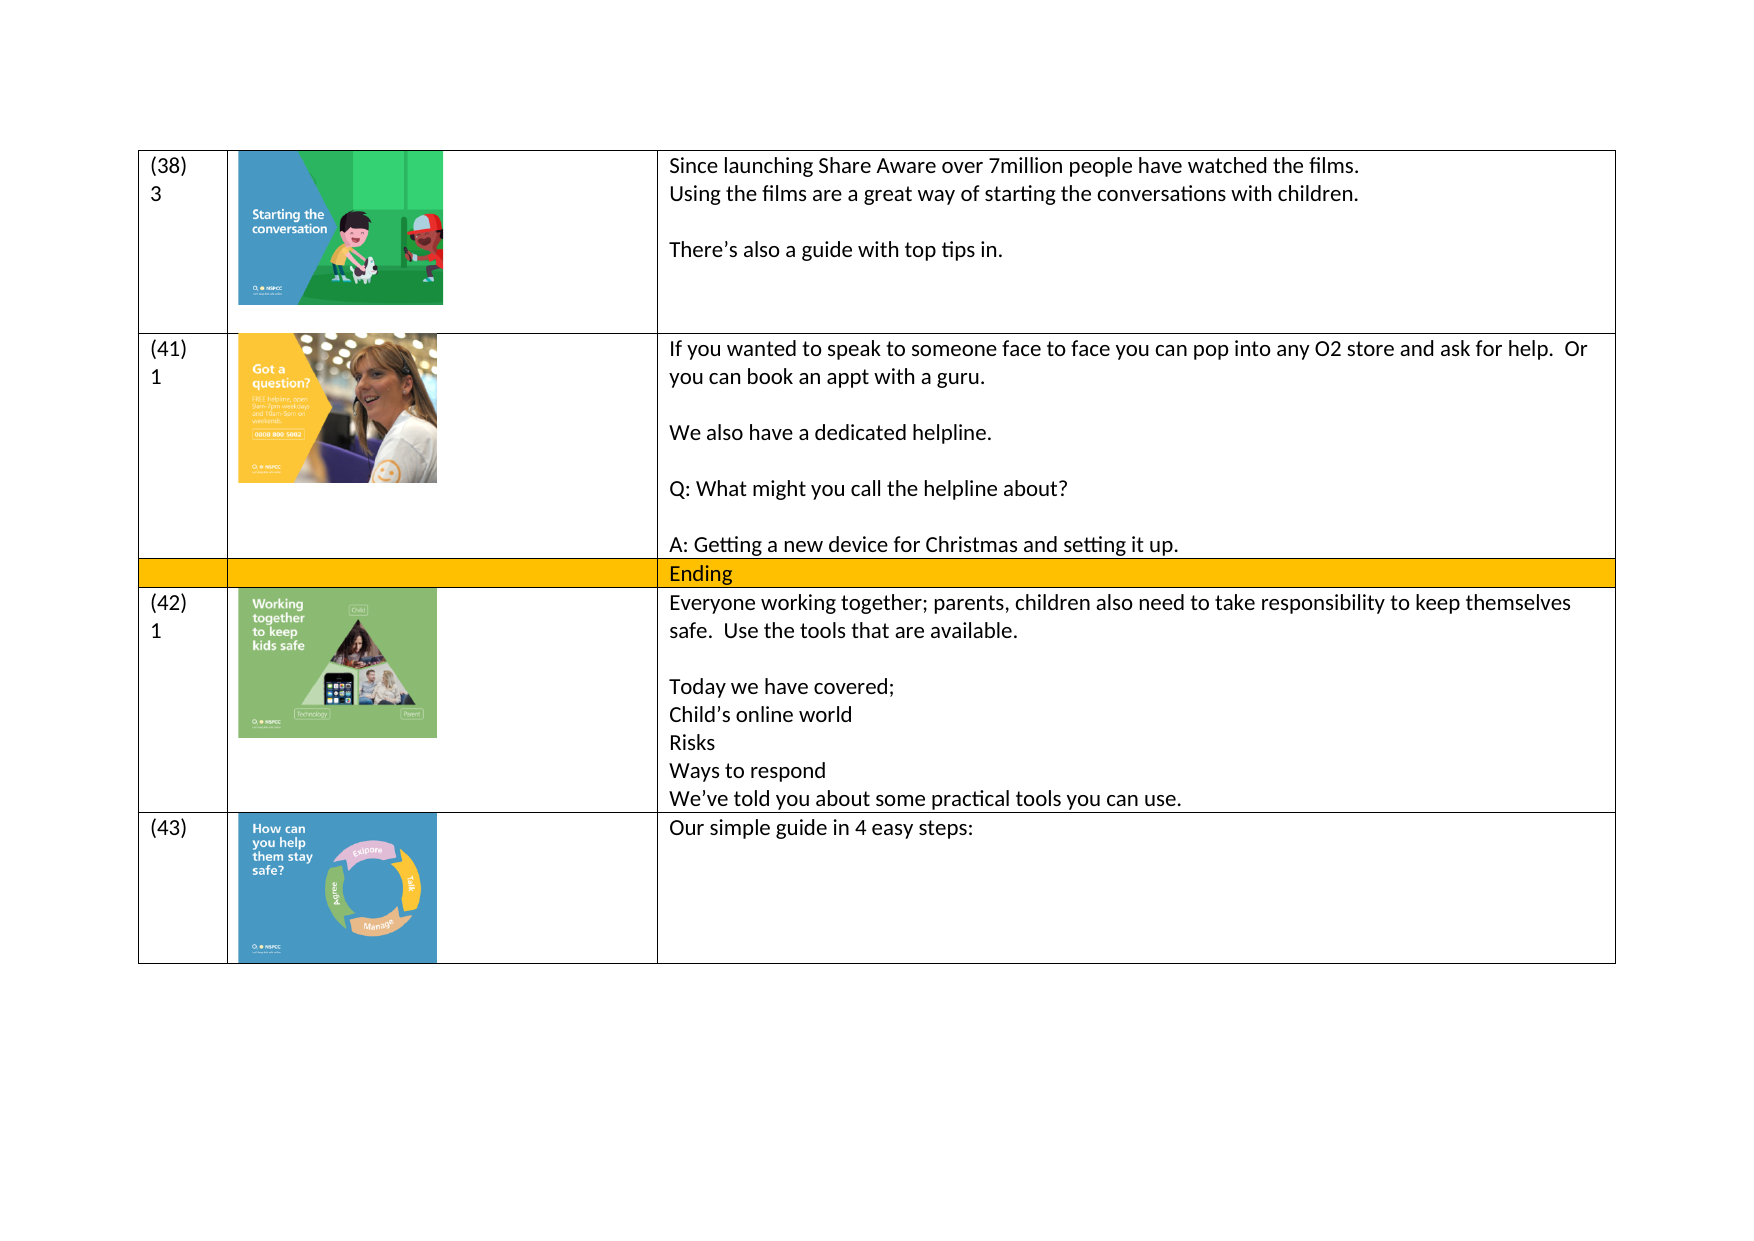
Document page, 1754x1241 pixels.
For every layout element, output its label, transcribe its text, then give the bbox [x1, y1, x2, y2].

picture [238, 813, 437, 963]
table_cell (38) 3 [139, 151, 227, 333]
table_cell (41) 1 [139, 334, 227, 558]
picture [238, 588, 437, 738]
table_cell If you wanted to speak to someone face to face you can pop into any O2 store and ask for help. Or you can book an appt with a guru. We also have a dedicated helpline. Q: What might you call the helpline about? A: Getting a new device for Christmas and setting it up. [658, 334, 1615, 558]
table_cell (43) [139, 813, 227, 962]
table_cell (42) 1 [139, 588, 227, 812]
table_cell Our simple guide in 4 easy steps: [658, 813, 1615, 962]
table_cell Ending [658, 559, 1615, 587]
picture [238, 333, 437, 483]
table_cell [228, 588, 657, 812]
table_cell [228, 334, 657, 558]
table_cell [228, 151, 657, 333]
table_cell [437, 813, 657, 962]
table_cell [139, 559, 227, 587]
picture [238, 151, 444, 305]
table_cell [228, 559, 657, 587]
table_cell Everyone working together; parents, children also need to take responsibility to keep themselves safe. Use the tools that are available. Today we have covered; Child’s online world Risks Ways to respond We’ve told you about some practical tools you can use. [658, 588, 1615, 812]
table_cell Since launching Share Aware over 7million people have watched the films. Using the films are a great way of starting the conversations with children. There’s also a guide with top tips in. [658, 151, 1615, 333]
table_cell [228, 813, 238, 962]
